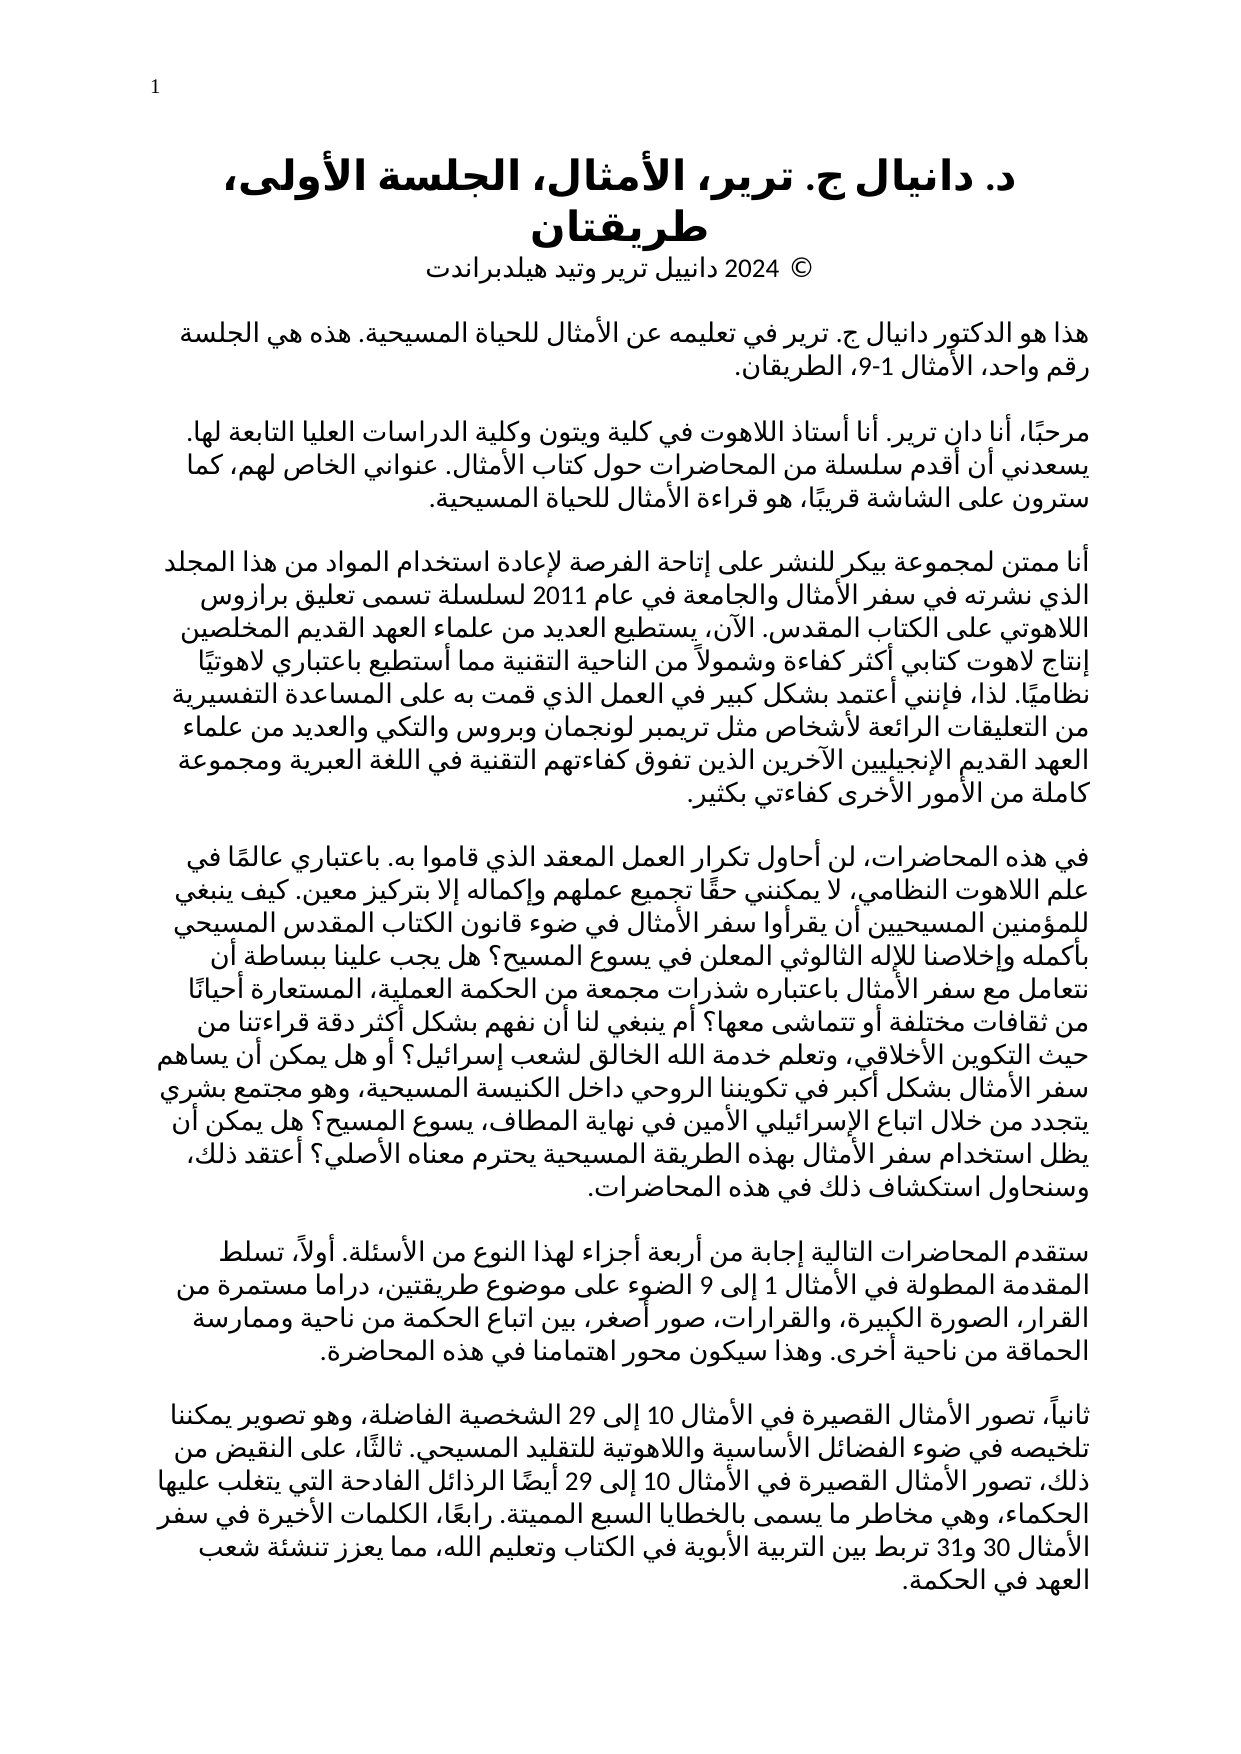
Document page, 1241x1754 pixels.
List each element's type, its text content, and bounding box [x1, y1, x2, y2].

text هذا هو الدكتور دانيال ج. ترير في تعليمه عن الأمثال للحياة المسيحية. هذه هي الجلسة رقم واحد، الأمثال 1-9، الطريقان. [150, 316, 1090, 382]
text د. دانيال ج. ترير، الأمثال، الجلسة الأولى، طريقتان [150, 150, 1090, 252]
text أنا ممتن لمجموعة بيكر للنشر على إتاحة الفرصة لإعادة استخدام المواد من هذا المجلد الذي نشرته في سفر الأمثال والجامعة في عام 2011 لسلسلة تسمى تعليق برازوس اللاهوتي على الكتاب المقدس. الآن، يستطيع العديد من علماء العهد القديم المخلصين إنتاج لاهوت كتابي أكثر كفاءة وشمولاً من الناحية التقنية مما أستطيع باعتباري لاهوتيًا نظاميًا. لذا، فإنني أعتمد بشكل كبير في العمل الذي قمت به على المساعدة التفسيرية من التعليقات الرائعة لأشخاص مثل تريمبر لونجمان وبروس والتكي والعديد من علماء العهد القديم الإنجيليين الآخرين الذين تفوق كفاءتهم التقنية في اللغة العبرية ومجموعة كاملة من الأمور الأخرى كفاءتي بكثير. [150, 545, 1090, 809]
text مرحبًا، أنا دان ترير. أنا أستاذ اللاهوت في كلية ويتون وكلية الدراسات العليا التابعة لها. يسعدني أن أقدم سلسلة من المحاضرات حول كتاب الأمثال. عنواني الخاص لهم، كما سترون على الشاشة قريبًا، هو قراءة الأمثال للحياة المسيحية. [150, 415, 1090, 514]
text ستقدم المحاضرات التالية إجابة من أربعة أجزاء لهذا النوع من الأسئلة. أولاً، تسلط المقدمة المطولة في الأمثال 1 إلى 9 الضوء على موضوع طريقتين، دراما مستمرة من القرار، الصورة الكبيرة، والقرارات، صور أصغر، بين اتباع الحكمة من ناحية وممارسة الحماقة من ناحية أخرى. وهذا سيكون محور اهتمامنا في هذه المحاضرة. [150, 1235, 1090, 1367]
text © 2024 دانييل ترير وتيد هيلدبراندت [150, 252, 1090, 285]
text في هذه المحاضرات، لن أحاول تكرار العمل المعقد الذي قاموا به. باعتباري عالمًا في علم اللاهوت النظامي، لا يمكنني حقًا تجميع عملهم وإكماله إلا بتركيز معين. كيف ينبغي للمؤمنين المسيحيين أن يقرأوا سفر الأمثال في ضوء قانون الكتاب المقدس المسيحي بأكمله وإخلاصنا للإله الثالوثي المعلن في يسوع المسيح؟ هل يجب علينا ببساطة أن نتعامل مع سفر الأمثال باعتباره شذرات مجمعة من الحكمة العملية، المستعارة أحيانًا من ثقافات مختلفة أو تتماشى معها؟ أم ينبغي لنا أن نفهم بشكل أكثر دقة قراءتنا من حيث التكوين الأخلاقي، وتعلم خدمة الله الخالق لشعب إسرائيل؟ أو هل يمكن أن يساهم سفر الأمثال بشكل أكبر في تكويننا الروحي داخل الكنيسة المسيحية، وهو مجتمع بشري يتجدد من خلال اتباع الإسرائيلي الأمين في نهاية المطاف، يسوع المسيح؟ هل يمكن أن يظل استخدام سفر الأمثال بهذه الطريقة المسيحية يحترم معناه الأصلي؟ أعتقد ذلك، وسنحاول استكشاف ذلك في هذه المحاضرات. [150, 840, 1090, 1204]
text ثانياً، تصور الأمثال القصيرة في الأمثال 10 إلى 29 الشخصية الفاضلة، وهو تصوير يمكننا تلخيصه في ضوء الفضائل الأساسية واللاهوتية للتقليد المسيحي. ثالثًا، على النقيض من ذلك، تصور الأمثال القصيرة في الأمثال 10 إلى 29 أيضًا الرذائل الفادحة التي يتغلب عليها الحكماء، وهي مخاطر ما يسمى بالخطايا السبع المميتة. رابعًا، الكلمات الأخيرة في سفر الأمثال 30 و31 تربط بين التربية الأبوية في الكتاب وتعليم الله، مما يعزز تنشئة شعب العهد في الحكمة. [150, 1398, 1090, 1596]
